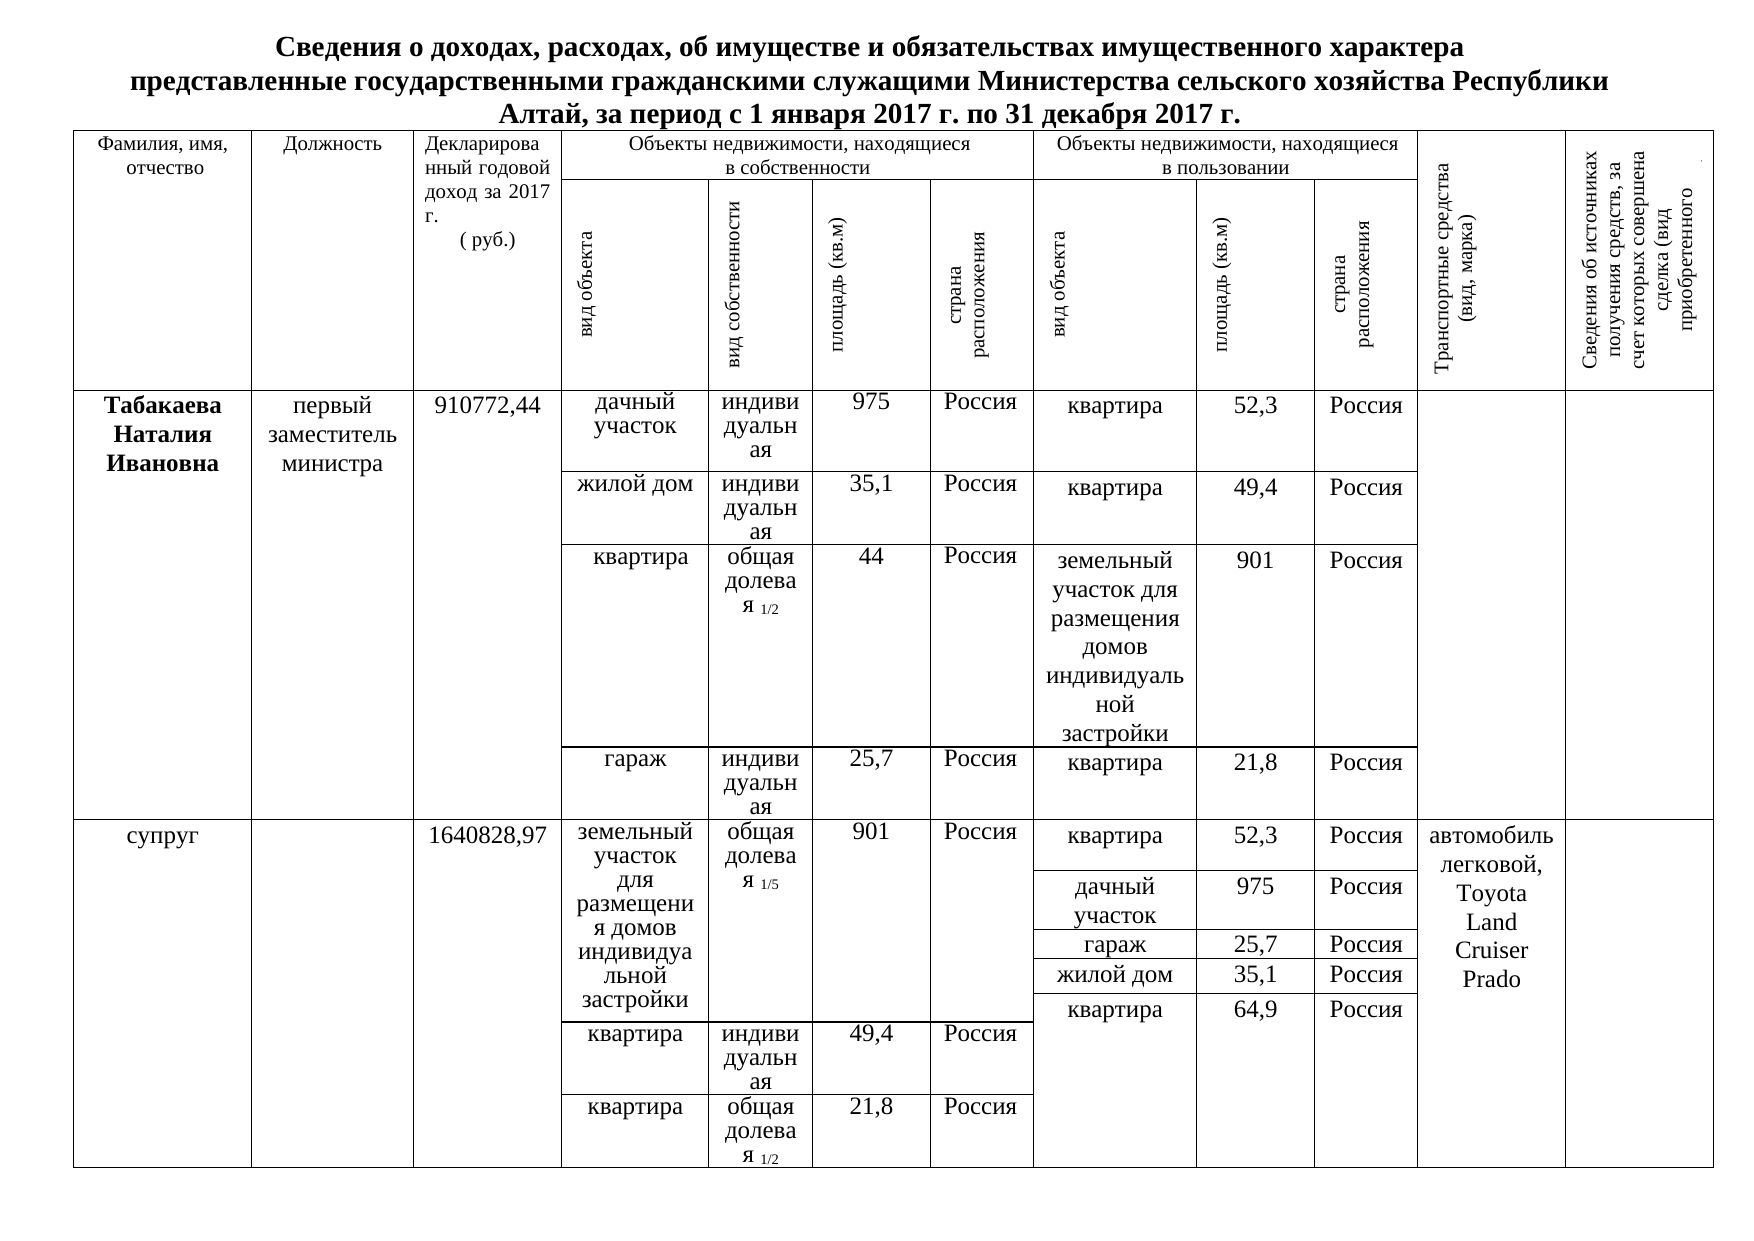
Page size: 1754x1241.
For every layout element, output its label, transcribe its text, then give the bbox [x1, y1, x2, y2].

table_cell 52,3 [1197, 820, 1314, 870]
table_cell 64,9 [1197, 994, 1314, 1167]
table_cell 975 [813, 391, 930, 471]
table_cell 52,3 [1197, 391, 1314, 471]
table_cell Россия [931, 1095, 1033, 1167]
table_cell гараж [1034, 930, 1196, 958]
table_cell вид объекта [1034, 180, 1196, 389]
table_cell первый заместитель министра [252, 391, 413, 819]
table_cell [1418, 391, 1565, 819]
table_cell площадь (кв.м) [813, 180, 930, 389]
table_cell 35,1 [813, 472, 930, 544]
table_header Сведения об источниках получения средств, за счет которых совершена сделка (вид приобретенного имущества, источники) [1566, 131, 1713, 389]
table_cell страна расположения [1315, 180, 1417, 389]
table_cell земельный участок для размещения домов индивидуальной застройки [1034, 545, 1196, 746]
table_cell дачный участок [562, 391, 708, 471]
table_cell общая долевая 1/5 [709, 820, 812, 1021]
table_cell земельный участок для размещения домов индивидуальной застройки [562, 820, 708, 1021]
table_cell Россия [1315, 820, 1417, 870]
table_header Фамилия, имя, отчество [74, 131, 251, 389]
table_cell квартира [1034, 820, 1196, 870]
table_cell Россия [931, 545, 1033, 746]
table_cell Россия [931, 1023, 1033, 1094]
table_cell 910772,44 [414, 391, 561, 819]
table_cell 901 [1197, 545, 1314, 746]
table_cell Россия [931, 472, 1033, 544]
table_cell вид объекта [562, 180, 708, 389]
table_cell 21,8 [1197, 748, 1314, 819]
table_cell общая долевая 1/2 [709, 545, 812, 746]
table_cell Россия [1315, 472, 1417, 544]
table_cell квартира [1034, 748, 1196, 819]
table_cell Россия [1315, 391, 1417, 471]
table_cell жилой дом [1034, 959, 1196, 993]
table_cell страна расположения [931, 180, 1033, 389]
table_cell Табакаева Наталия Ивановна [74, 391, 251, 819]
table_cell [1566, 820, 1713, 1167]
table_cell 49,4 [1197, 472, 1314, 544]
table_cell автомобиль легковой, Toyota Land Cruiser Prado [1418, 820, 1565, 1167]
table_cell [252, 820, 413, 1167]
table_cell индивидуальная [709, 391, 812, 471]
table_cell вид собственности [709, 180, 812, 389]
table_cell Россия [931, 820, 1033, 1021]
table_cell 901 [813, 820, 930, 1021]
table_cell 25,7 [813, 748, 930, 819]
table_cell Россия [931, 391, 1033, 471]
table_cell 21,8 [813, 1095, 930, 1167]
table_header Декларированный годовой доход за 2017 г. ( руб.) [414, 131, 561, 389]
table_cell 35,1 [1197, 959, 1314, 993]
table_cell [1566, 391, 1713, 819]
table_cell жилой дом [562, 472, 708, 544]
table_cell 975 [1197, 871, 1314, 928]
table_cell Россия [1315, 545, 1417, 746]
table_cell Россия [1315, 748, 1417, 819]
table_header Должность [252, 131, 413, 389]
table_cell квартира [1034, 472, 1196, 544]
table_cell квартира [562, 1023, 708, 1094]
table_cell квартира [562, 545, 708, 746]
text Сведения о доходах, расходах, об имуществе и обязательствах имущественного характера [103, 29, 1636, 63]
table_header Объекты недвижимости, находящиеся в пользовании [1034, 131, 1417, 179]
table_cell гараж [562, 748, 708, 819]
table_header Объекты недвижимости, находящиеся в собственности [562, 131, 1033, 179]
table_cell Россия [1315, 959, 1417, 993]
table_cell Россия [1315, 994, 1417, 1167]
table_cell Россия [1315, 871, 1417, 928]
text представленные государственными гражданскими служащими Министерства сельского хозяйства Республики Алтай, за период с 1 января 2017 г. по 31 декабря 2017 г. [103, 63, 1636, 130]
table_cell супруг [74, 820, 251, 1167]
table_cell Россия [931, 748, 1033, 819]
table_cell Россия [1315, 930, 1417, 958]
table_cell дачный участок [1034, 871, 1196, 928]
table_cell 44 [813, 545, 930, 746]
table_header Транспортные средства (вид, марка) [1418, 131, 1565, 389]
table_cell 49,4 [813, 1023, 930, 1094]
table_cell площадь (кв.м) [1197, 180, 1314, 389]
table_cell квартира [1034, 391, 1196, 471]
table_cell квартира [562, 1095, 708, 1167]
table_cell 1640828,97 [414, 820, 561, 1167]
table_cell 25,7 [1197, 930, 1314, 958]
table_cell квартира [1034, 994, 1196, 1167]
